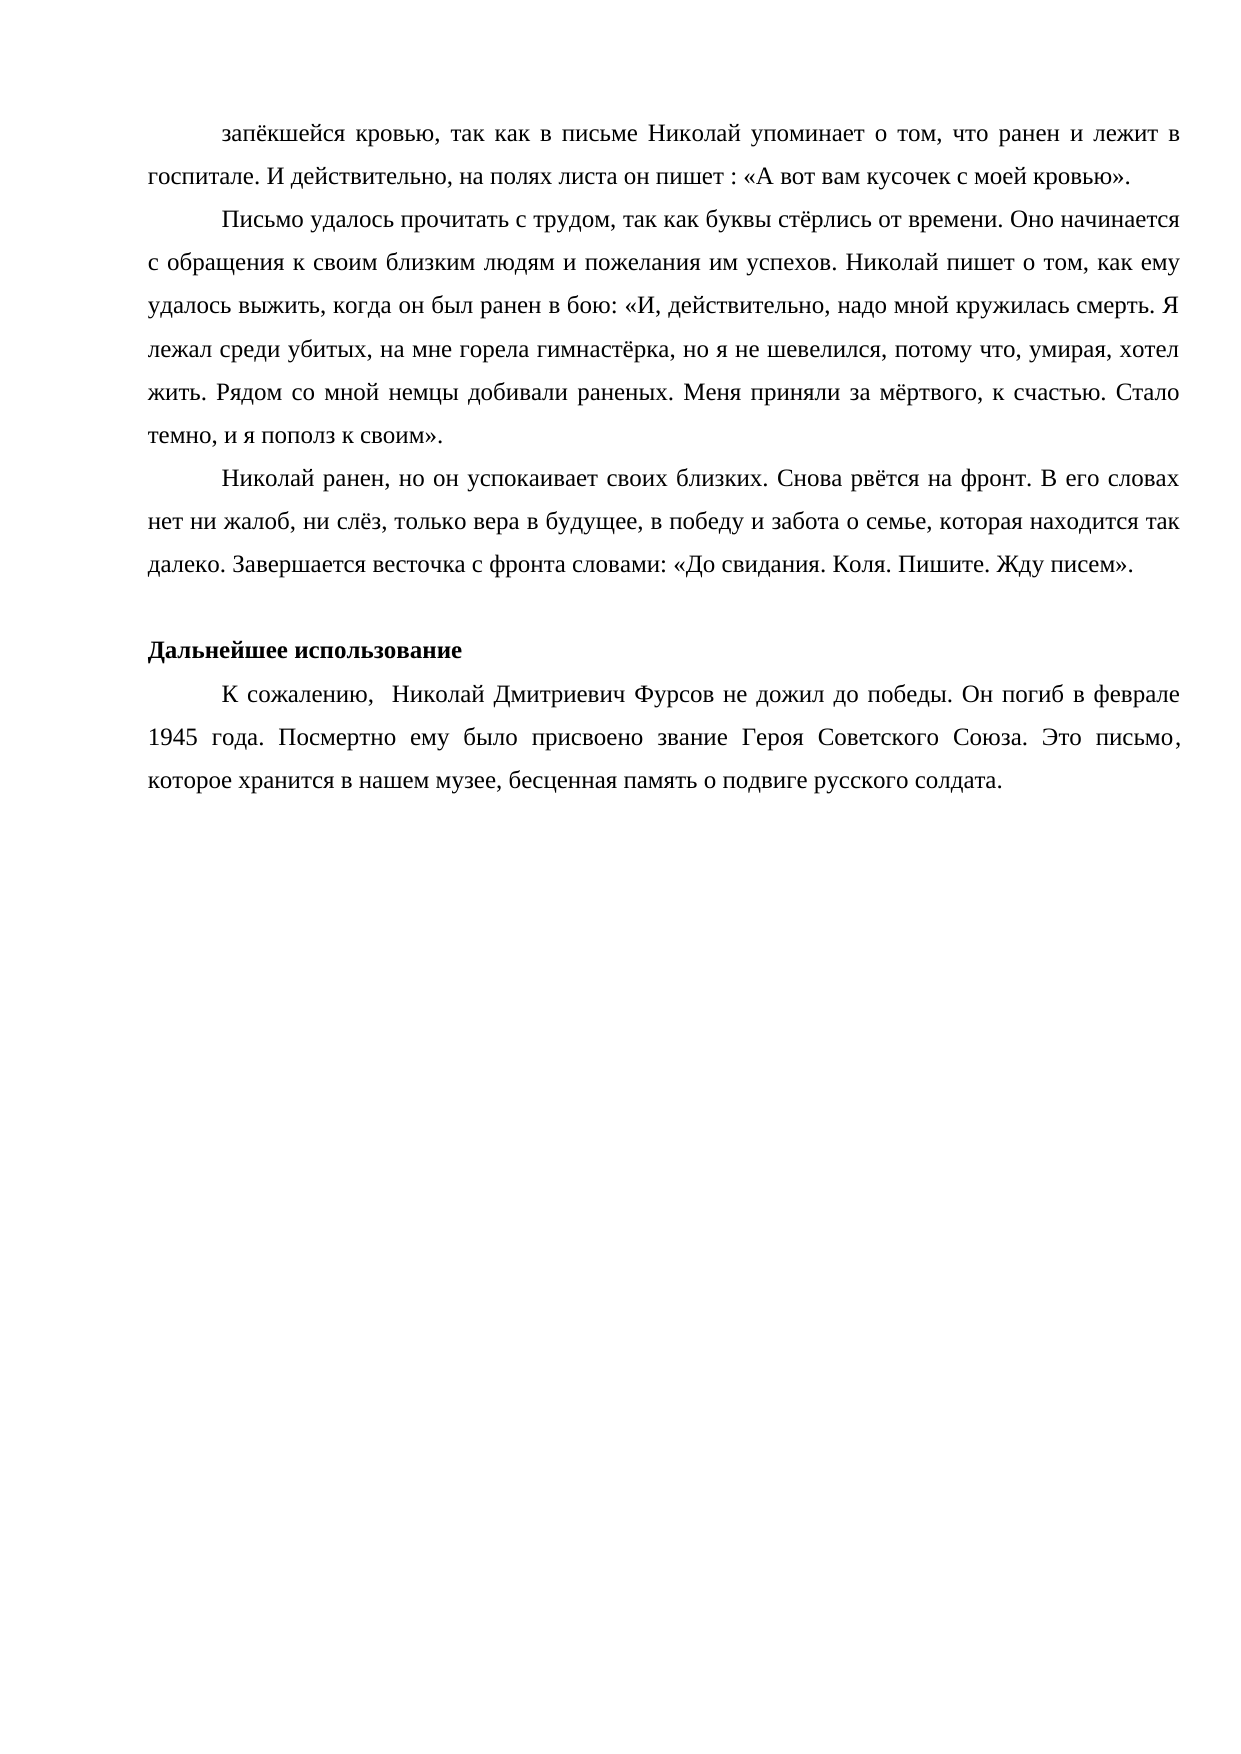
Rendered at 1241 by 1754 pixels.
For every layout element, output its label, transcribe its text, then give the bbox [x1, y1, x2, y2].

text Николай ранен, но он успокаивает своих близких. Снова рвётся на фронт. В его словах нет ни жалоб, ни слёз, только вера в будущее, в победу и забота о семье, которая находится так далеко. Завершается весточка с фронта словами: «До свидания. Коля. Пишите. Жду писем». [148, 463, 1181, 578]
text К сожалению, Николай Дмитриевич Фурсов не дожил до победы. Он погиб в феврале 1945 года. Посмертно ему было присвоено звание Героя Советского Союза. Это письмо, которое хранится в нашем музее, бесценная память о подвиге русского солдата. [148, 679, 1181, 794]
text Письмо удалось прочитать с трудом, так как буквы стёрлись от времени. Оно начинается с обращения к своим близким людям и пожелания им успехов. Николай пишет о том, как ему удалось выжить, когда он был ранен в бою: «И, действительно, надо мной кружилась смерть. Я лежал среди убитых, на мне горела гимнастёрка, но я не шевелился, потому что, умирая, хотел жить. Рядом со мной немцы добивали раненых. Меня приняли за мёртвого, к счастью. Стало темно, и я пополз к своим». [148, 204, 1181, 449]
text запёкшейся кровью, так как в письме Николай упоминает о том, что ранен и лежит в госпитале. И действительно, на полях листа он пишет : «А вот вам кусочек с моей кровью». [148, 118, 1181, 190]
text Дальнейшее использование [148, 636, 1181, 664]
